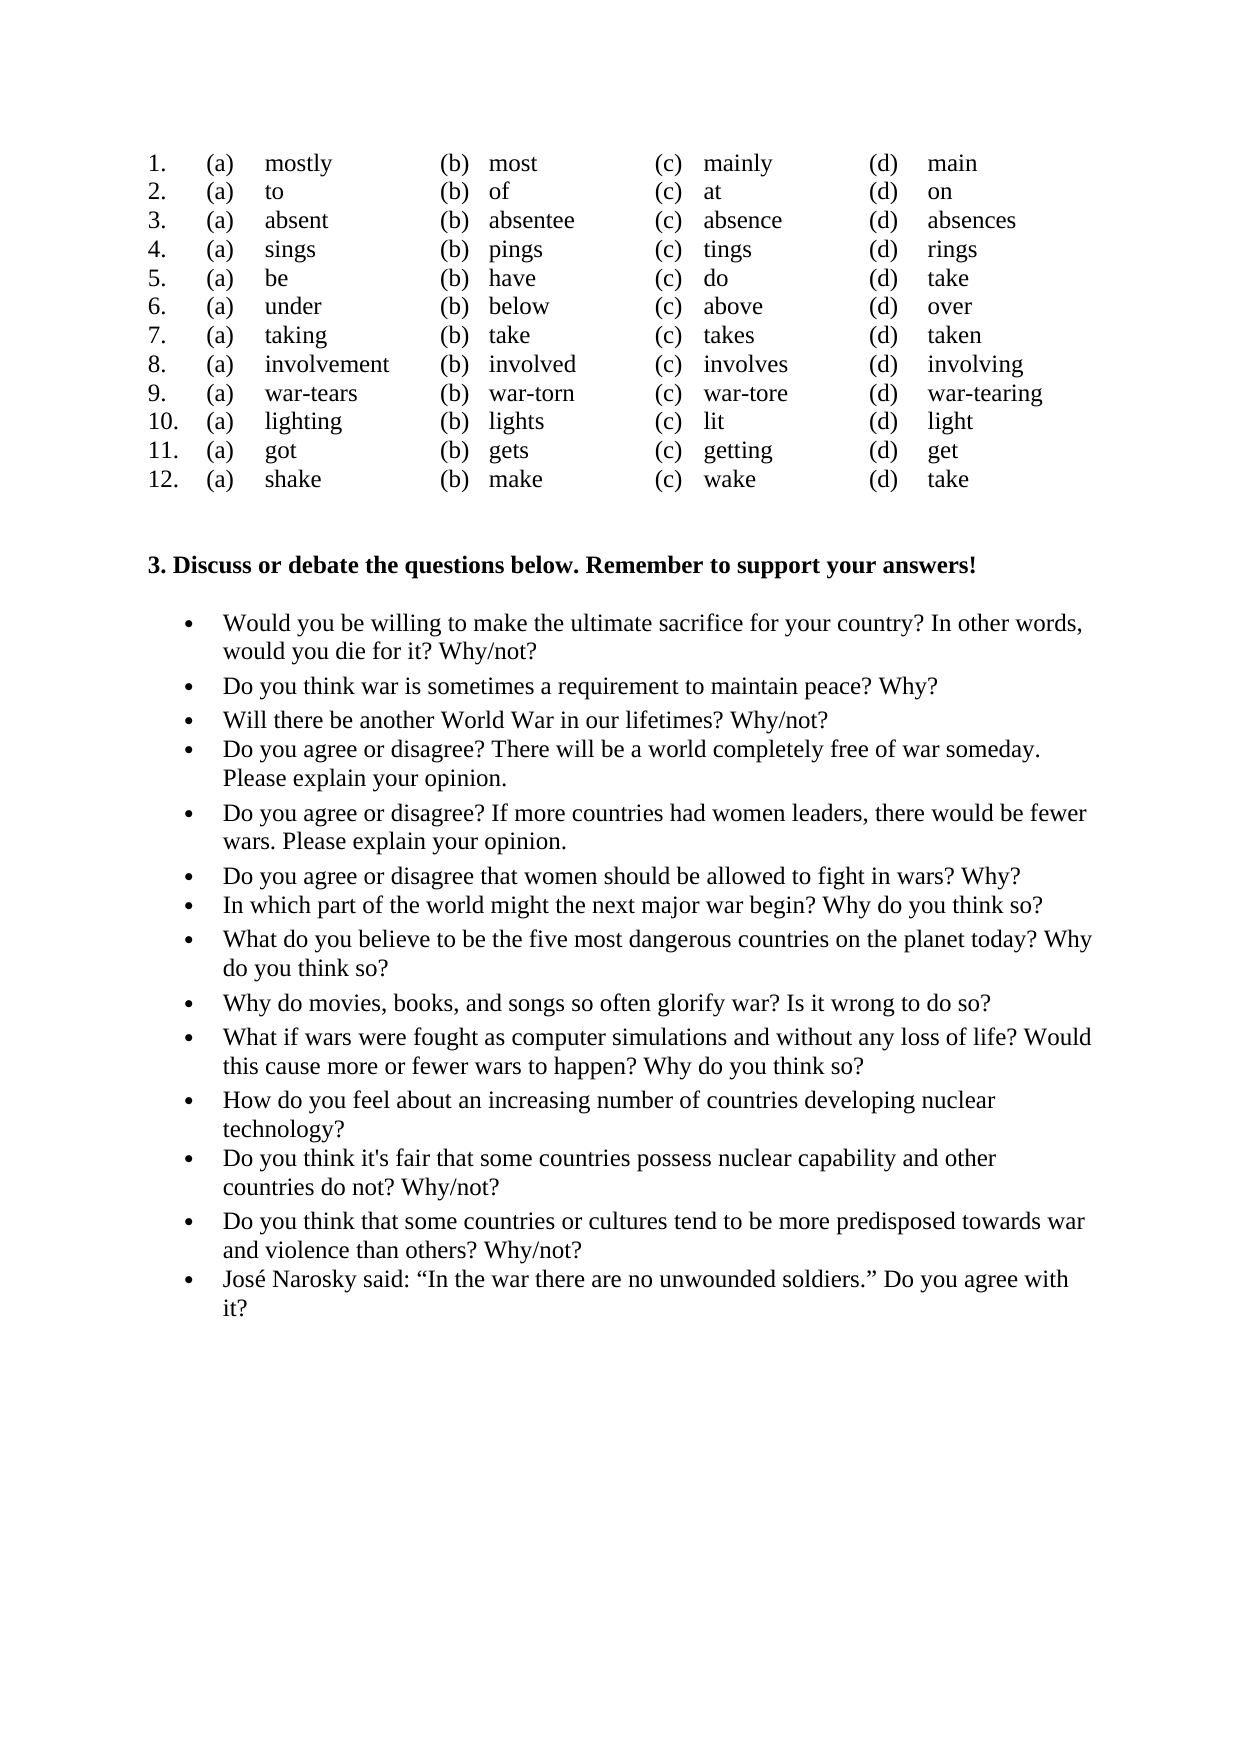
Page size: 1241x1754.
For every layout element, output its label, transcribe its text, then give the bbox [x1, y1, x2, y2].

table_cell (a) [206, 205, 264, 234]
table_cell (b) [440, 378, 489, 406]
table_cell 12. [148, 464, 206, 493]
list Do you agree or disagree? There will be a world completely free of war someday. Please explain your opinion. [185, 734, 1093, 792]
list How do you feel about an increasing number of countries developing nuclear technology? [185, 1086, 1093, 1143]
table_cell (a) [206, 406, 264, 435]
table_cell 10. [148, 406, 206, 435]
table_cell (c) [655, 263, 703, 291]
table_cell (a) [206, 291, 264, 320]
table_cell 2. [148, 176, 206, 205]
table_cell at [703, 176, 869, 205]
table_cell war-tearing [928, 378, 1074, 406]
table_header mostly [265, 148, 440, 176]
table_cell takes [703, 320, 869, 349]
table_cell (c) [655, 176, 703, 205]
table_cell absentee [489, 205, 654, 234]
list Do you think war is sometimes a requirement to maintain peace? Why? [185, 671, 1093, 700]
table_cell lights [489, 406, 654, 435]
table_cell (a) [206, 176, 264, 205]
table_cell 4. [148, 234, 206, 263]
table_cell (c) [655, 320, 703, 349]
table_cell (b) [440, 263, 489, 291]
table_cell 7. [148, 320, 206, 349]
table_cell (b) [440, 176, 489, 205]
table_cell absent [265, 205, 440, 234]
table_cell (d) [869, 291, 927, 320]
list Do you think it's fair that some countries possess nuclear capability and other countries do not? Why/not? [185, 1143, 1093, 1201]
table_cell above [703, 291, 869, 320]
list Do you think that some countries or cultures tend to be more predisposed towards war and violence than others? Why/not? [185, 1206, 1093, 1264]
list Why do movies, books, and songs so often glorify war? Is it wrong to do so? [185, 988, 1093, 1016]
table_cell (a) [206, 464, 264, 493]
table_cell to [265, 176, 440, 205]
table_cell light [928, 406, 1074, 435]
table_header 1. [148, 148, 206, 176]
table_cell (c) [655, 378, 703, 406]
table_cell 3. [148, 205, 206, 234]
table_cell (a) [206, 378, 264, 406]
table_cell over [928, 291, 1074, 320]
table_cell under [265, 291, 440, 320]
table_cell (d) [869, 349, 927, 378]
table_cell (c) [655, 205, 703, 234]
table_cell involvement [265, 349, 440, 378]
table_cell involving [928, 349, 1074, 378]
table_cell of [489, 176, 654, 205]
table_cell (d) [869, 435, 927, 464]
table_cell (c) [655, 435, 703, 464]
table_cell (a) [206, 435, 264, 464]
table_cell taking [265, 320, 440, 349]
table_cell tings [703, 234, 869, 263]
table_cell take [928, 464, 1074, 493]
table_cell taken [928, 320, 1074, 349]
table_cell have [489, 263, 654, 291]
table_cell on [928, 176, 1074, 205]
table_cell (b) [440, 349, 489, 378]
table_header (a) [206, 148, 264, 176]
table_header (b) [440, 148, 489, 176]
table_cell got [265, 435, 440, 464]
table_cell rings [928, 234, 1074, 263]
table_cell (a) [206, 349, 264, 378]
list What if wars were fought as computer simulations and without any loss of life? Would this cause more or fewer wars to happen? Why do you think so? [185, 1022, 1093, 1080]
table_cell (d) [869, 234, 927, 263]
table_cell be [265, 263, 440, 291]
table_cell (a) [206, 320, 264, 349]
list Do you agree or disagree? If more countries had women leaders, there would be fewer wars. Please explain your opinion. [185, 798, 1093, 855]
table_cell sings [265, 234, 440, 263]
table_cell lit [703, 406, 869, 435]
text 3. Discuss or debate the questions below. Remember to support your answers! [148, 550, 1093, 579]
table_cell get [928, 435, 1074, 464]
table_cell (d) [869, 176, 927, 205]
table_cell (d) [869, 378, 927, 406]
table_cell shake [265, 464, 440, 493]
table_cell (b) [440, 205, 489, 234]
table_cell 6. [148, 291, 206, 320]
table_header main [928, 148, 1074, 176]
table_cell (b) [440, 435, 489, 464]
table_cell (d) [869, 320, 927, 349]
table_cell 9. [148, 378, 206, 406]
table_cell (b) [440, 406, 489, 435]
table_cell (d) [869, 205, 927, 234]
table_cell (a) [206, 263, 264, 291]
table_header (c) [655, 148, 703, 176]
table_cell war-torn [489, 378, 654, 406]
table_cell absence [703, 205, 869, 234]
table_cell (c) [655, 349, 703, 378]
table_cell involved [489, 349, 654, 378]
list Would you be willing to make the ultimate sacrifice for your country? In other words, would you die for it? Why/not? [185, 608, 1093, 665]
table_cell (c) [655, 291, 703, 320]
list Do you agree or disagree that women should be allowed to fight in wars? Why? [185, 861, 1093, 890]
table_cell (d) [869, 406, 927, 435]
table_cell wake [703, 464, 869, 493]
list Will there be another World War in our lifetimes? Why/not? [185, 706, 1093, 734]
table_cell below [489, 291, 654, 320]
list What do you believe to be the five most dangerous countries on the planet today? Why do you think so? [185, 924, 1093, 982]
table_header mainly [703, 148, 869, 176]
table_cell involves [703, 349, 869, 378]
table_cell war-tears [265, 378, 440, 406]
table_cell take [928, 263, 1074, 291]
table_cell do [703, 263, 869, 291]
table_cell pings [489, 234, 654, 263]
table_cell war-tore [703, 378, 869, 406]
table_cell lighting [265, 406, 440, 435]
list José Narosky said: “In the war there are no unwounded soldiers.” Do you agree with it? [185, 1264, 1093, 1321]
table_cell (b) [440, 320, 489, 349]
table_cell 11. [148, 435, 206, 464]
table_cell (d) [869, 263, 927, 291]
table_cell (b) [440, 291, 489, 320]
table_cell 5. [148, 263, 206, 291]
list In which part of the world might the next major war begin? Why do you think so? [185, 890, 1093, 918]
table_cell take [489, 320, 654, 349]
table_cell 8. [148, 349, 206, 378]
table_header (d) [869, 148, 927, 176]
table_cell make [489, 464, 654, 493]
table_cell (c) [655, 406, 703, 435]
table_cell (d) [869, 464, 927, 493]
table_cell getting [703, 435, 869, 464]
table_header most [489, 148, 654, 176]
table_cell (c) [655, 234, 703, 263]
table_cell (a) [206, 234, 264, 263]
table_cell absences [928, 205, 1074, 234]
table_cell (b) [440, 234, 489, 263]
table_cell (c) [655, 464, 703, 493]
table_cell (b) [440, 464, 489, 493]
table_cell gets [489, 435, 654, 464]
